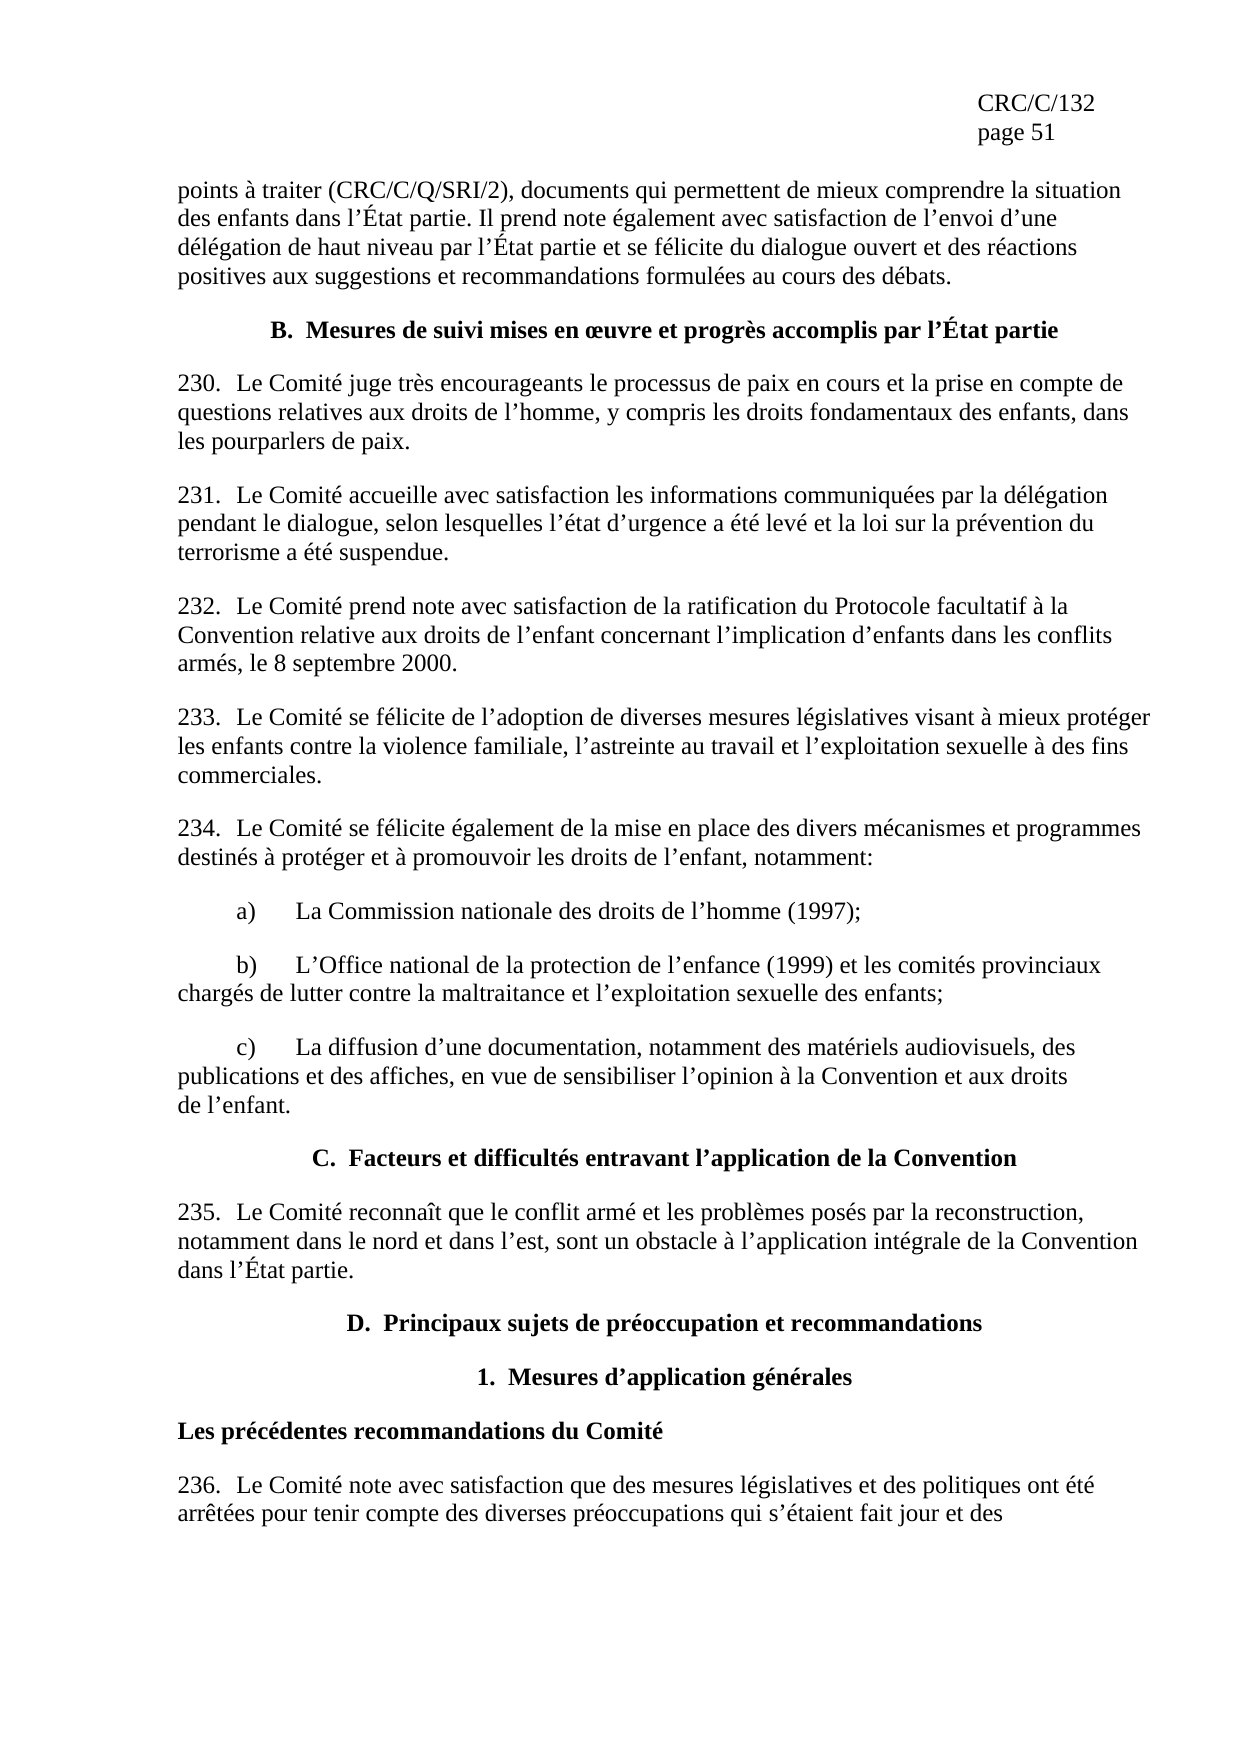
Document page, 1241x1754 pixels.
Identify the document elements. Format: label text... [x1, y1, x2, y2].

text D. Principaux sujets de préoccupation et recommandations [177, 1308, 1152, 1337]
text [177, 175, 1152, 290]
text 1. Mesures d’application générales [177, 1362, 1152, 1391]
text c) La diffusion d’une documentation, notamment des matériels audiovisuels, des publications et des affiches, en vue de sensibiliser l’opinion à la Convention et aux droits de l’enfant. [177, 1032, 1152, 1118]
text 235. Le Comité reconnaît que le conflit armé et les problèmes posés par la reconstruction, notamment dans le nord et dans l’est, sont un obstacle à l’application intégrale de la Convention dans l’État partie. [177, 1197, 1152, 1283]
text 230. Le Comité juge très encourageants le processus de paix en cours et la prise en compte de questions relatives aux droits de l’homme, y compris les droits fondamentaux des enfants, dans les pourparlers de paix. [177, 368, 1152, 455]
text B. Mesures de suivi mises en œuvre et progrès accomplis par l’État partie [177, 315, 1152, 343]
text b) L’Office national de la protection de l’enfance (1999) et les comités provinciaux chargés de lutter contre la maltraitance et l’exploitation sexuelle des enfants; [177, 950, 1152, 1007]
text 233. Le Comité se félicite de l’adoption de diverses mesures législatives visant à mieux protéger les enfants contre la violence familiale, l’astreinte au travail et l’exploitation sexuelle à des fins commerciales. [177, 702, 1152, 788]
text Les précédentes recommandations du Comité [177, 1416, 1152, 1445]
text C. Facteurs et difficultés entravant l’application de la Convention [177, 1143, 1152, 1172]
text 231. Le Comité accueille avec satisfaction les informations communiquées par la délégation pendant le dialogue, selon lesquelles l’état d’urgence a été levé et la loi sur la prévention du terrorisme a été suspendue. [177, 480, 1152, 566]
text a) La Commission nationale des droits de l’homme (1997); [177, 896, 1152, 925]
text 234. Le Comité se félicite également de la mise en place des divers mécanismes et programmes destinés à protéger et à promouvoir les droits de l’enfant, notamment: [177, 813, 1152, 871]
text 232. Le Comité prend note avec satisfaction de la ratification du Protocole facultatif à la Convention relative aux droits de l’enfant concernant l’implication d’enfants dans les conflits armés, le 8 septembre 2000. [177, 591, 1152, 677]
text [177, 1470, 1152, 1527]
